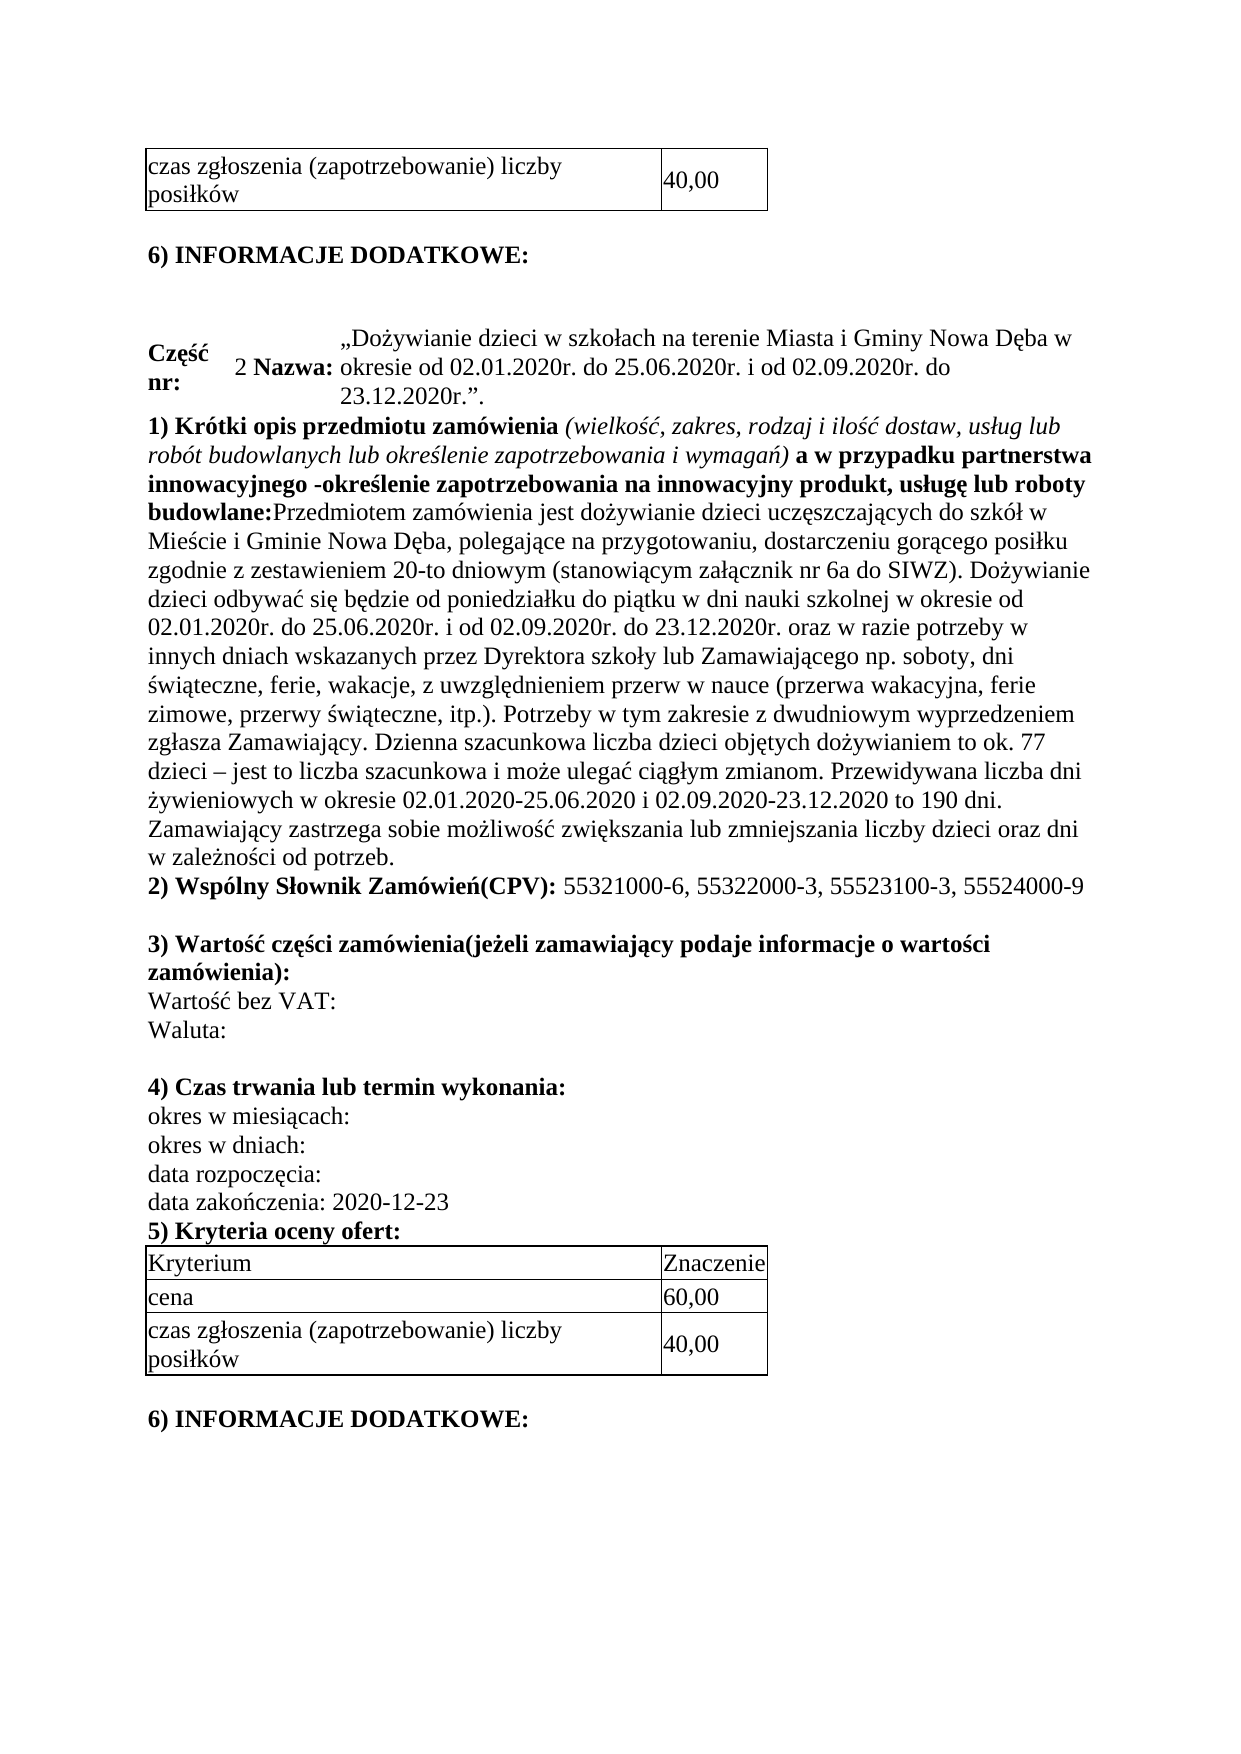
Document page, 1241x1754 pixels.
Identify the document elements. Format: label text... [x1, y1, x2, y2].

table_header „Dożywianie dzieci w szkołach na terenie Miasta i Gminy Nowa Dęba w okresie od 02.01.2020r. do 25.06.2020r. i od 02.09.2020r. do 23.12.2020r.”. [339, 322, 1100, 411]
table_header 2 [233, 322, 252, 411]
table_cell 40,00 [662, 1313, 767, 1374]
table_cell czas zgłoszenia (zapotrzebowanie) liczby posiłków [147, 1313, 661, 1374]
table_header Część nr: [146, 322, 233, 411]
text 6) INFORMACJE DODATKOWE: [148, 211, 1093, 297]
table_header Kryterium [147, 1247, 661, 1278]
table_cell cena [147, 1280, 661, 1312]
text 1) Krótki opis przedmiotu zamówienia (wielkość, zakres, rodzaj i ilość dostaw, usług lub robót budowlanych lub określenie zapotrzebowania i wymagań) a w przypadku partnerstwa innowacyjnego -określenie zapotrzebowania na innowacyjny produkt, usługę lub roboty budowlane:Przedmiotem zamówienia jest dożywianie dzieci uczęszczających do szkół w Mieście i Gminie Nowa Dęba, polegające na przygotowaniu, dostarczeniu gorącego posiłku zgodnie z zestawieniem 20-to dniowym (stanowiącym załącznik nr 6a do SIWZ). Dożywianie dzieci odbywać się będzie od poniedziałku do piątku w dni nauki szkolnej w okresie od 02.01.2020r. do 25.06.2020r. i od 02.09.2020r. do 23.12.2020r. oraz w razie potrzeby w innych dniach wskazanych przez Dyrektora szkoły lub Zamawiającego np. soboty, dni świąteczne, ferie, wakacje, z uwzględnieniem przerw w nauce (przerwa wakacyjna, ferie zimowe, przerwy świąteczne, itp.). Potrzeby w tym zakresie z dwudniowym wyprzedzeniem zgłasza Zamawiający. Dzienna szacunkowa liczba dzieci objętych dożywianiem to ok. 77 dzieci – jest to liczba szacunkowa i może ulegać ciągłym zmianom. Przewidywana liczba dni żywieniowych w okresie 02.01.2020-25.06.2020 i 02.09.2020-23.12.2020 to 190 dni. Zamawiający zastrzega sobie możliwość zwiększania lub zmniejszania liczby dzieci oraz dni w zależności od potrzeb. 2) Wspólny Słownik Zamówień(CPV): 55321000-6, 55322000-3, 55523100-3, 55524000-9 3) Wartość części zamówienia(jeżeli zamawiający podaje informacje o wartości zamówienia): Wartość bez VAT: Waluta: 4) Czas trwania lub termin wykonania: okres w miesiącach: okres w dniach: data rozpoczęcia: data zakończenia: 2020-12-23 5) Kryteria oceny ofert: [148, 411, 1093, 1245]
table_cell 60,00 [662, 1280, 767, 1312]
table_cell czas zgłoszenia (zapotrzebowanie) liczby posiłków [147, 149, 661, 210]
table_header Znaczenie [662, 1247, 767, 1278]
table_cell 40,00 [662, 149, 767, 210]
table_header Nazwa: [252, 322, 338, 411]
text 6) INFORMACJE DODATKOWE: [148, 1376, 1093, 1461]
